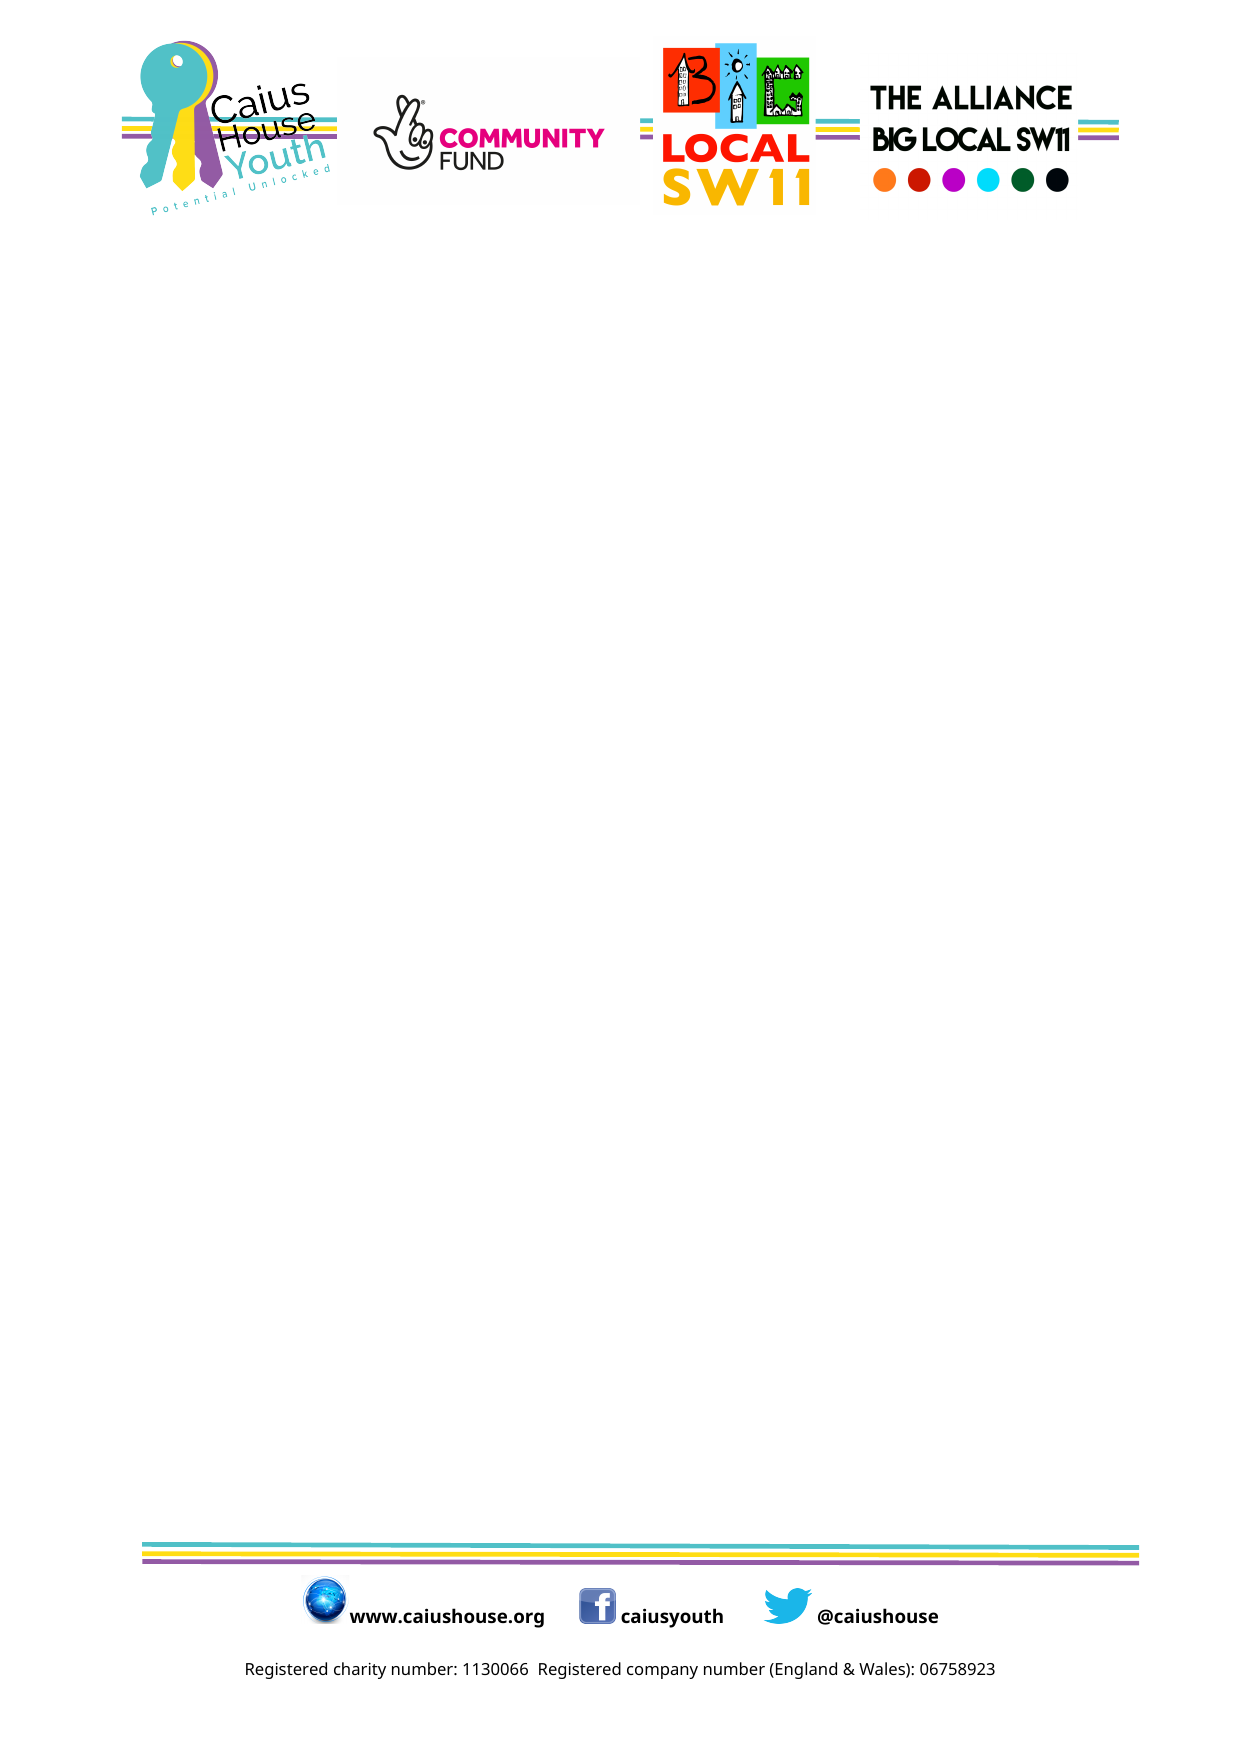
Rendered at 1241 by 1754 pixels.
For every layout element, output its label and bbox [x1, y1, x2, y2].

picture [579, 1588, 616, 1624]
picture [859, 53, 1082, 219]
picture [763, 1588, 813, 1624]
picture [653, 36, 816, 214]
picture [301, 1575, 350, 1624]
picture [129, 31, 641, 229]
